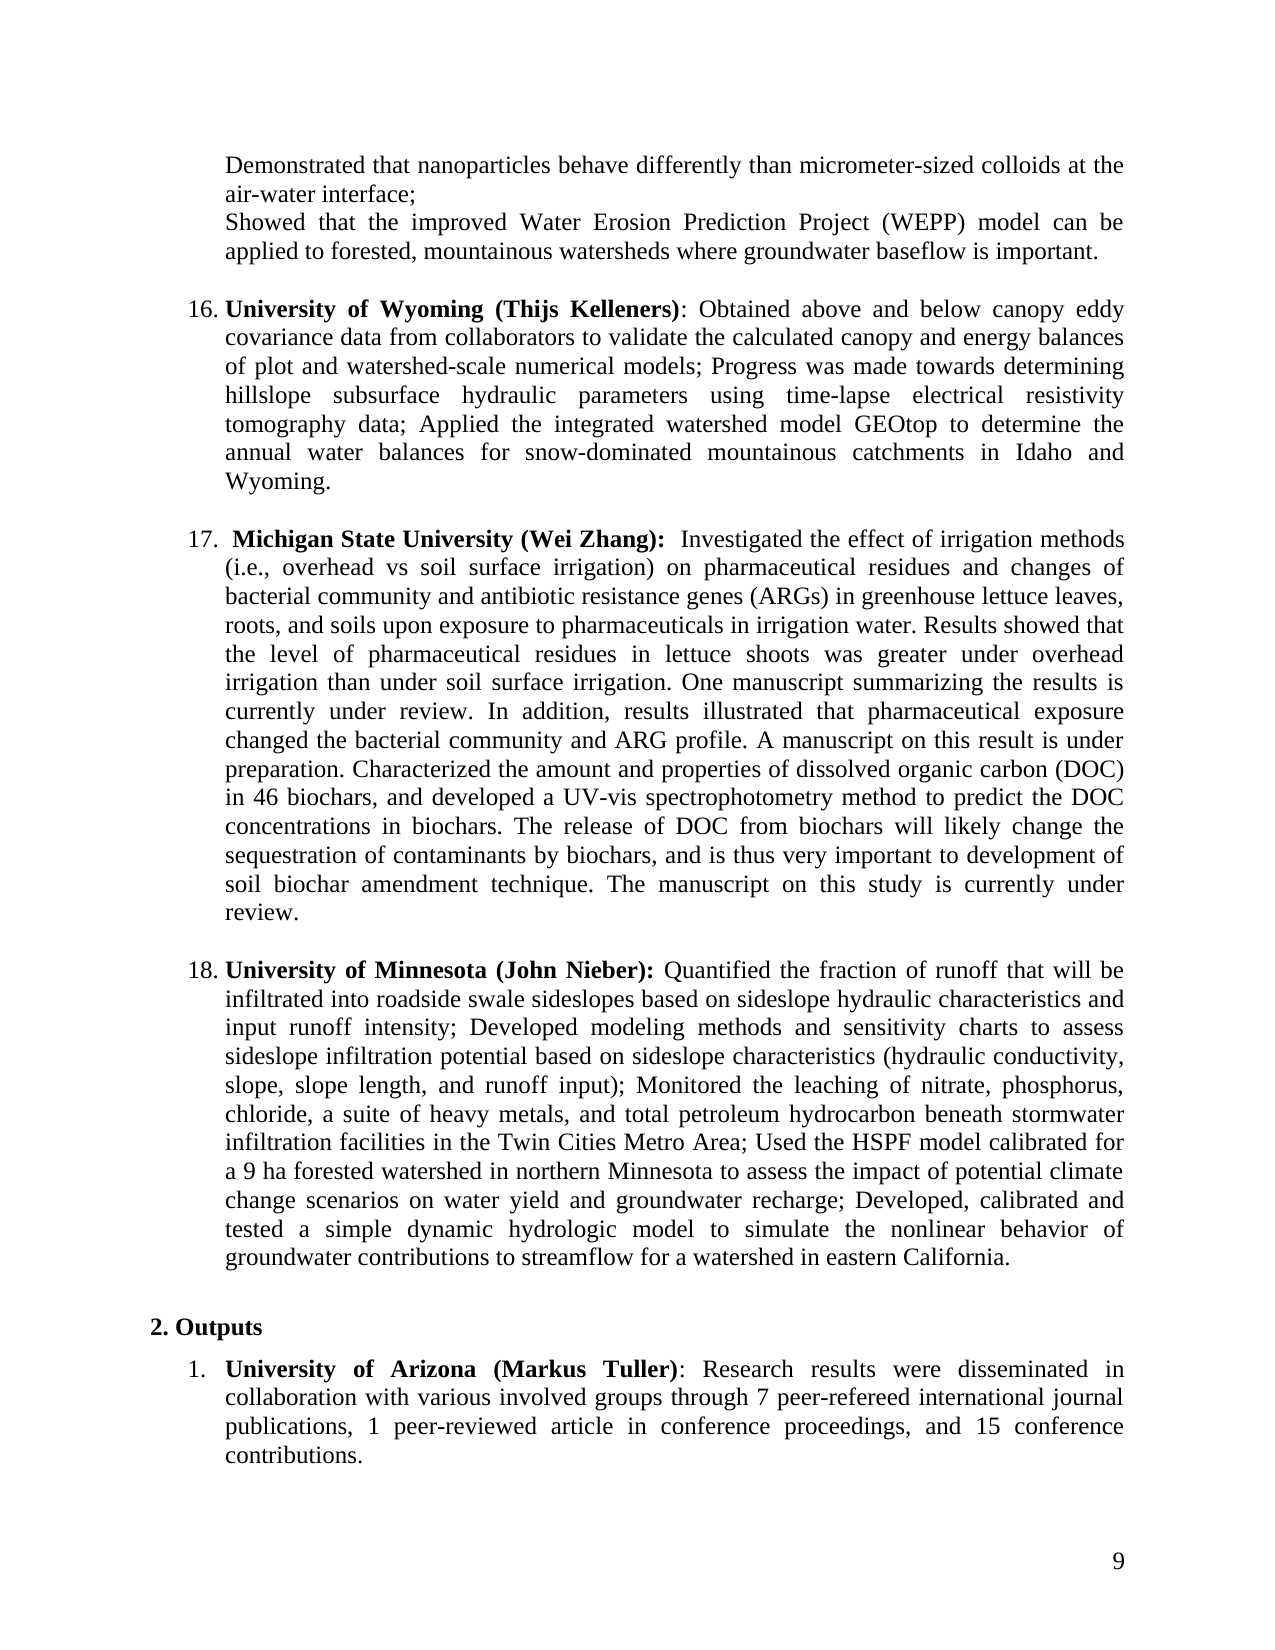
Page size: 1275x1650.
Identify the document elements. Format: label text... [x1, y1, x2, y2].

list Michigan State University (Wei Zhang): Investigated the effect of irrigation methods (i.e., overhead vs soil surface irrigation) on pharmaceutical residues and changes of bacterial community and antibiotic resistance genes (ARGs) in greenhouse lettuce leaves, roots, and soils upon exposure to pharmaceuticals in irrigation water. Results showed that the level of pharmaceutical residues in lettuce shoots was greater under overhead irrigation than under soil surface irrigation. One manuscript summarizing the results is currently under review. In addition, results illustrated that pharmaceutical exposure changed the bacterial community and ARG profile. A manuscript on this result is under preparation. Characterized the amount and properties of dissolved organic carbon (DOC) in 46 biochars, and developed a UV-vis spectrophotometry method to predict the DOC concentrations in biochars. The release of DOC from biochars will likely change the sequestration of contaminants by biochars, and is thus very important to development of soil biochar amendment technique. The manuscript on this study is currently under review. [187, 524, 1125, 926]
text 2. Outputs [150, 1312, 1125, 1341]
list University of Arizona (Markus Tuller): Research results were disseminated in collaboration with various involved groups through 7 peer-refereed international journal publications, 1 peer-reviewed article in conference proceedings, and 15 conference contributions. [187, 1354, 1125, 1469]
list University of Wyoming (Thijs Kelleners): Obtained above and below canopy eddy covariance data from collaborators to validate the calculated canopy and energy balances of plot and watershed-scale numerical models; Progress was made towards determining hillslope subsurface hydraulic parameters using time-lapse electrical resistivity tomography data; Applied the integrated watershed model GEOtop to determine the annual water balances for snow-dominated mountainous catchments in Idaho and Wyoming. [187, 294, 1125, 495]
list University of Minnesota (John Nieber): Quantified the fraction of runoff that will be infiltrated into roadside swale sideslopes based on sideslope hydraulic characteristics and input runoff intensity; Developed modeling methods and sensitivity charts to assess sideslope infiltration potential based on sideslope characteristics (hydraulic conductivity, slope, slope length, and runoff input); Monitored the leaching of nitrate, phosphorus, chloride, a suite of heavy metals, and total petroleum hydrocarbon beneath stormwater infiltration facilities in the Twin Cities Metro Area; Used the HSPF model calibrated for a 9 ha forested watershed in northern Minnesota to assess the impact of potential climate change scenarios on water yield and groundwater recharge; Developed, calibrated and tested a simple dynamic hydrologic model to simulate the nonlinear behavior of groundwater contributions to streamflow for a watershed in eastern California. [187, 955, 1125, 1271]
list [187, 150, 1125, 207]
list Showed that the improved Water Erosion Prediction Project (WEPP) model can be applied to forested, mountainous watersheds where groundwater baseflow is important. [225, 207, 1125, 265]
